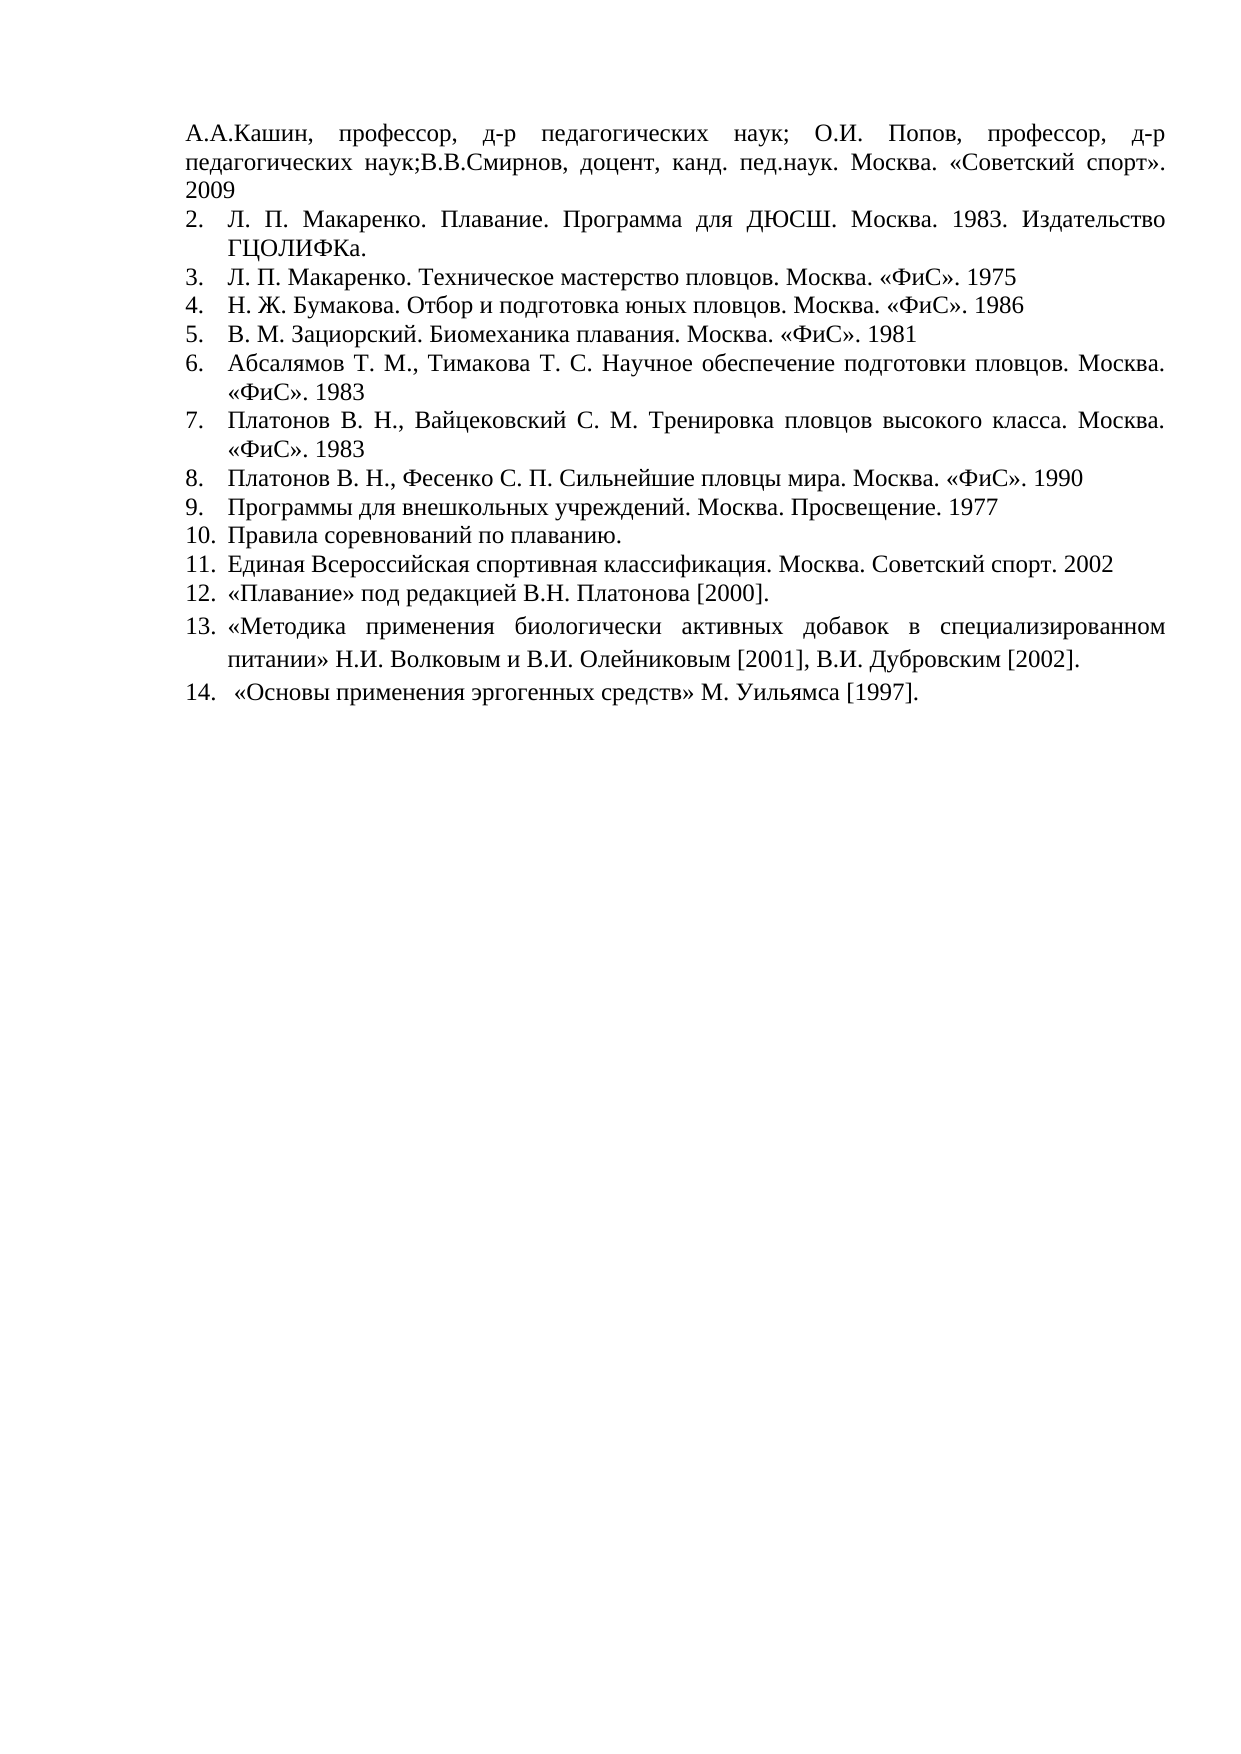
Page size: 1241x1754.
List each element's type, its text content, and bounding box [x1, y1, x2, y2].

list Платонов В. Н., Фесенко С. П. Сильнейшие пловцы мира. Москва. «ФиС». 1990 [185, 463, 1167, 492]
text А.А.Кашин, профессор, д-р педагогических наук; О.И. Попов, профессор, д-р педагогических наук;В.В.Смирнов, доцент, канд. пед.наук. Москва. «Советский спорт». 2009 [185, 118, 1167, 204]
list Абсалямов Т. М., Тимакова Т. С. Научное обеспечение подготовки пловцов. Москва. «ФиС». 1983 [185, 348, 1167, 406]
list Н. Ж. Бумакова. Отбор и подготовка юных пловцов. Москва. «ФиС». 1986 [185, 291, 1167, 319]
list Единая Всероссийская спортивная классификация. Москва. Советский спорт. 2002 [185, 549, 1167, 578]
list «Основы применения эргогенных средств» М. Уильямса [1997]. [185, 677, 1167, 706]
list В. М. Зациорский. Биомеханика плавания. Москва. «ФиС». 1981 [185, 319, 1167, 348]
list Л. П. Макаренко. Техническое мастерство пловцов. Москва. «ФиС». 1975 [185, 262, 1167, 291]
list Платонов В. Н., Вайцековский С. М. Тренировка пловцов высокого класса. Москва. «ФиС». 1983 [185, 406, 1167, 463]
list Программы для внешкольных учреждений. Москва. Просвещение. 1977 [185, 492, 1167, 521]
list «Методика применения биологически активных добавок в специализированном питании» Н.И. Волковым и В.И. Олейниковым [2001], В.И. Дубровским [2002]. [185, 611, 1167, 673]
list «Плавание» под редакцией В.Н. Платонова [2000]. [185, 578, 1167, 607]
list Правила соревнований по плаванию. [185, 521, 1167, 549]
list Л. П. Макаренко. Плавание. Программа для ДЮСШ. Москва. 1983. Издательство ГЦОЛИФКа. [185, 204, 1167, 262]
